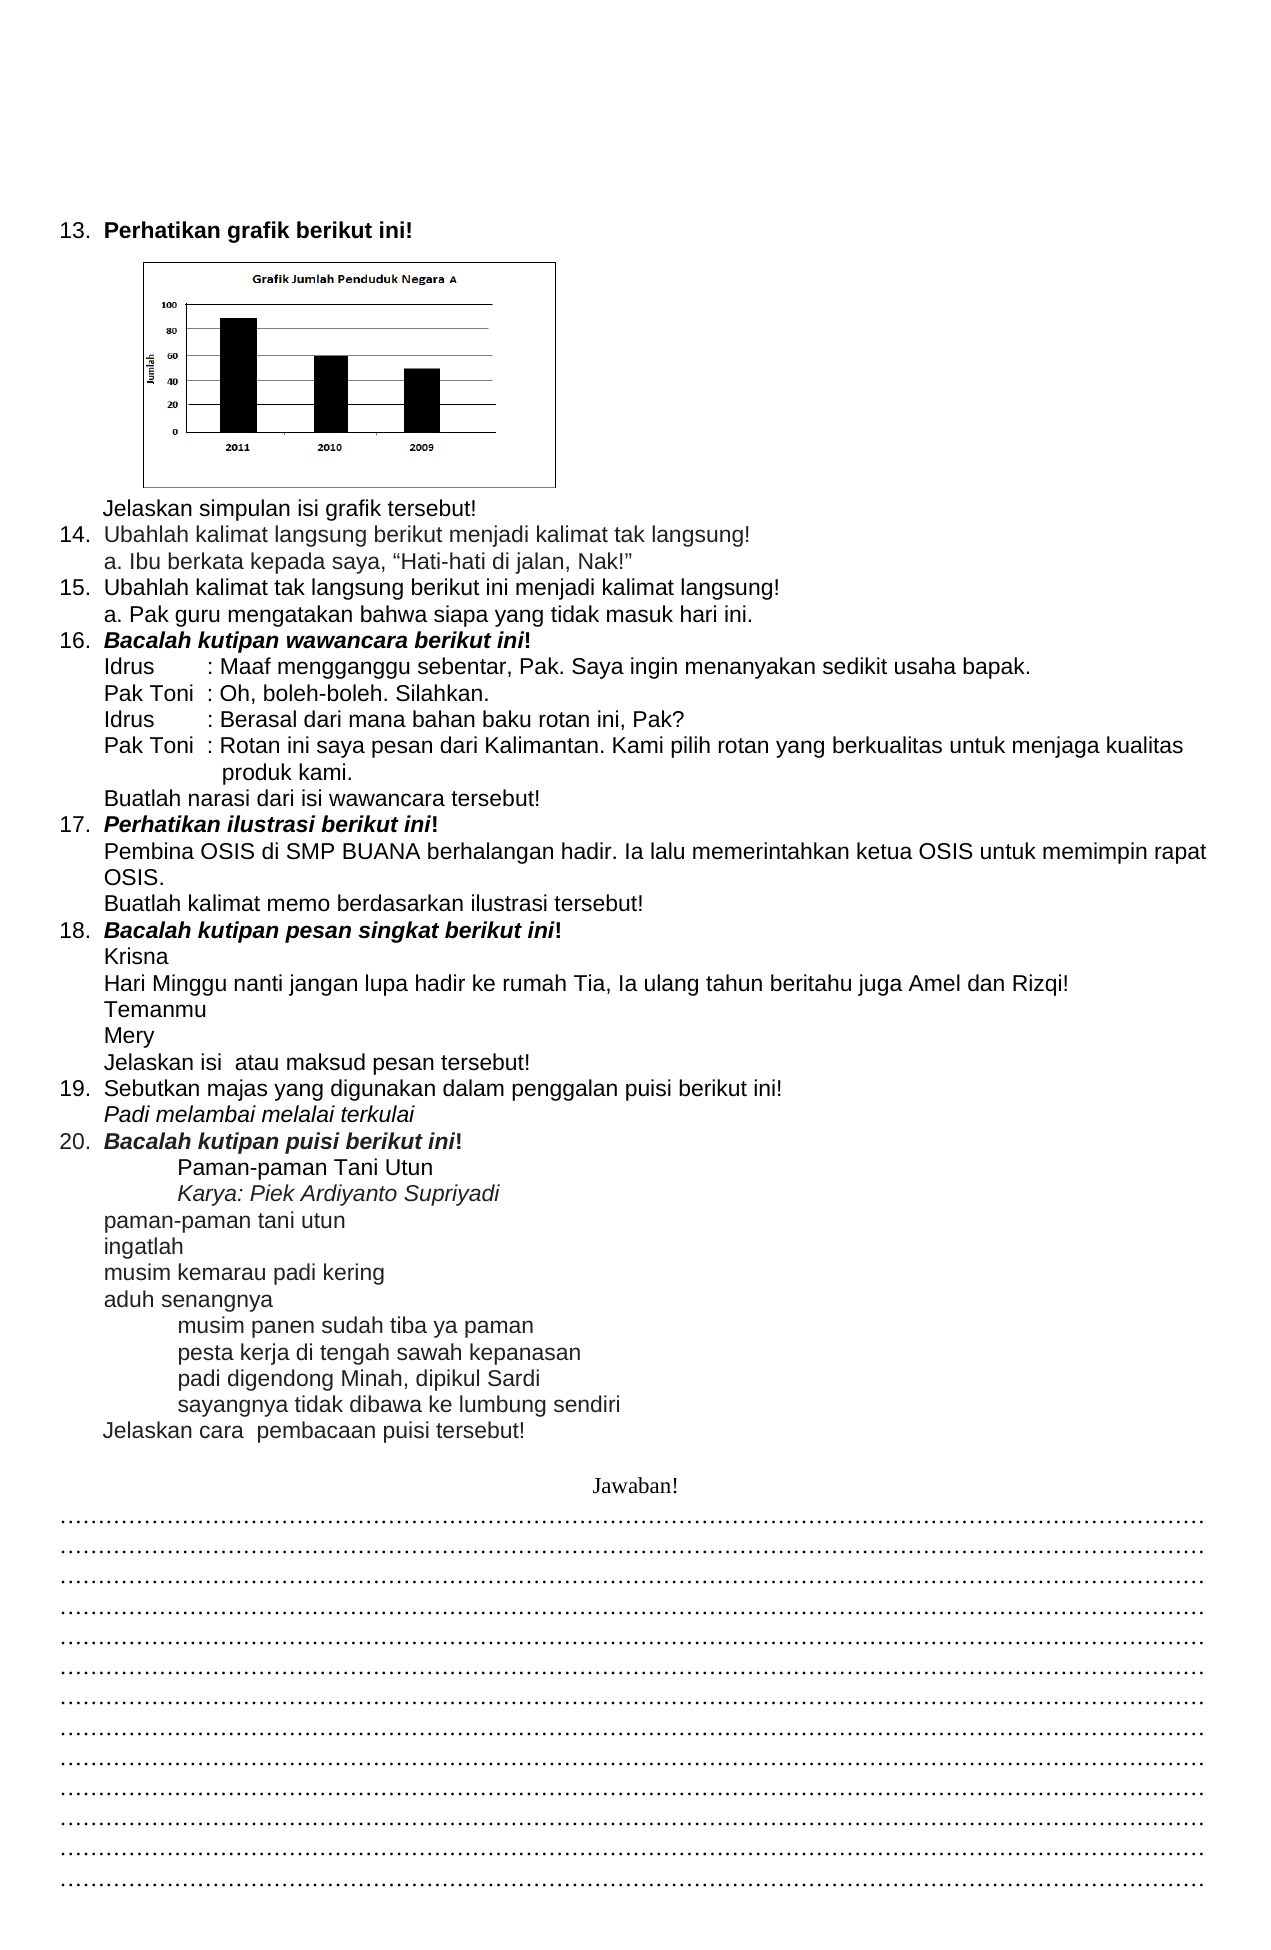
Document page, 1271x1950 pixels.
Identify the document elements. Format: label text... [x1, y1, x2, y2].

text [59, 1834, 1212, 1861]
text Temanmu [103, 996, 1212, 1022]
text ingatlah [103, 1233, 1212, 1259]
text Pak Toni : Rotan ini saya pesan dari Kalimantan. Kami pilih rotan yang berkualitas untuk menjaga kualitas produk kami. [103, 732, 1212, 785]
text Jawaban! [59, 1472, 1212, 1498]
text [59, 1774, 1212, 1800]
list Ubahlah kalimat tak langsung berikut ini menjadi kalimat langsung! [59, 574, 1212, 601]
list Sebutkan majas yang digunakan dalam penggalan puisi berikut ini! [59, 1075, 1212, 1101]
text paman-paman tani utun [103, 1207, 1212, 1233]
text padi digendong Minah, dipikul Sardi [177, 1365, 1212, 1391]
text Buatlah kalimat memo berdasarkan ilustrasi tersebut! [103, 890, 1212, 917]
text Idrus : Maaf mengganggu sebentar, Pak. Saya ingin menanyakan sedikit usaha bapak. [103, 653, 1212, 679]
text aduh senangnya [103, 1286, 1212, 1312]
picture [103, 243, 601, 496]
list Perhatikan ilustrasi berikut ini! [59, 811, 1212, 838]
list Ubahlah kalimat langsung berikut menjadi kalimat tak langsung! [59, 521, 1212, 548]
text …………………………………………………………………………………………………………………………………… [59, 1502, 1212, 1528]
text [59, 1804, 1212, 1831]
text …………………………………………………………………………………………………………………………………… [59, 1593, 1212, 1619]
text …………………………………………………………………………………………………………………………………… [59, 1653, 1212, 1679]
text pesta kerja di tengah sawah kepanasan [177, 1338, 1212, 1365]
text Idrus : Berasal dari mana bahan baku rotan ini, Pak? [103, 706, 1212, 732]
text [59, 1864, 1212, 1891]
text …………………………………………………………………………………………………………………………………… [59, 1562, 1212, 1589]
text Paman-paman Tani Utun [162, 1154, 1212, 1180]
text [59, 1744, 1212, 1770]
text Krisna [103, 943, 1212, 969]
text sayangnya tidak dibawa ke lumbung sendiri [177, 1391, 1212, 1417]
text …………………………………………………………………………………………………………………………………… [59, 1532, 1212, 1559]
text Padi melambai melalai terkulai [103, 1101, 1212, 1128]
list Perhatikan grafik berikut ini! [59, 217, 1212, 243]
text Karya: Piek Ardiyanto Supriyadi [162, 1180, 1212, 1207]
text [59, 1683, 1212, 1710]
text musim kemarau padi kering [103, 1259, 1212, 1286]
text Jelaskan isi atau maksud pesan tersebut! [103, 1048, 1212, 1075]
text …………………………………………………………………………………………………………………………………… [59, 1623, 1212, 1649]
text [59, 1713, 1212, 1740]
text Buatlah narasi dari isi wawancara tersebut! [103, 785, 1212, 811]
text a. Pak guru mengatakan bahwa siapa yang tidak masuk hari ini. [103, 601, 1212, 627]
text musim panen sudah tiba ya paman [177, 1312, 1212, 1338]
text Jelaskan simpulan isi grafik tersebut! [102, 495, 1212, 521]
text Pak Toni : Oh, boleh-boleh. Silahkan. [103, 679, 1212, 706]
text Pembina OSIS di SMP BUANA berhalangan hadir. Ia lalu memerintahkan ketua OSIS untuk memimpin rapat OSIS. [103, 838, 1212, 890]
text Mery [103, 1022, 1212, 1048]
list Bacalah kutipan puisi berikut ini! [59, 1128, 1212, 1154]
text a. Ibu berkata kepada saya, “Hati-hati di jalan, Nak!” [103, 548, 1212, 574]
list Bacalah kutipan wawancara berikut ini! [59, 627, 1212, 653]
text Hari Minggu nanti jangan lupa hadir ke rumah Tia, Ia ulang tahun beritahu juga Amel dan Rizqi! [103, 969, 1212, 996]
list Bacalah kutipan pesan singkat berikut ini! [59, 917, 1212, 943]
text Jelaskan cara pembacaan puisi tersebut! [102, 1417, 1212, 1444]
